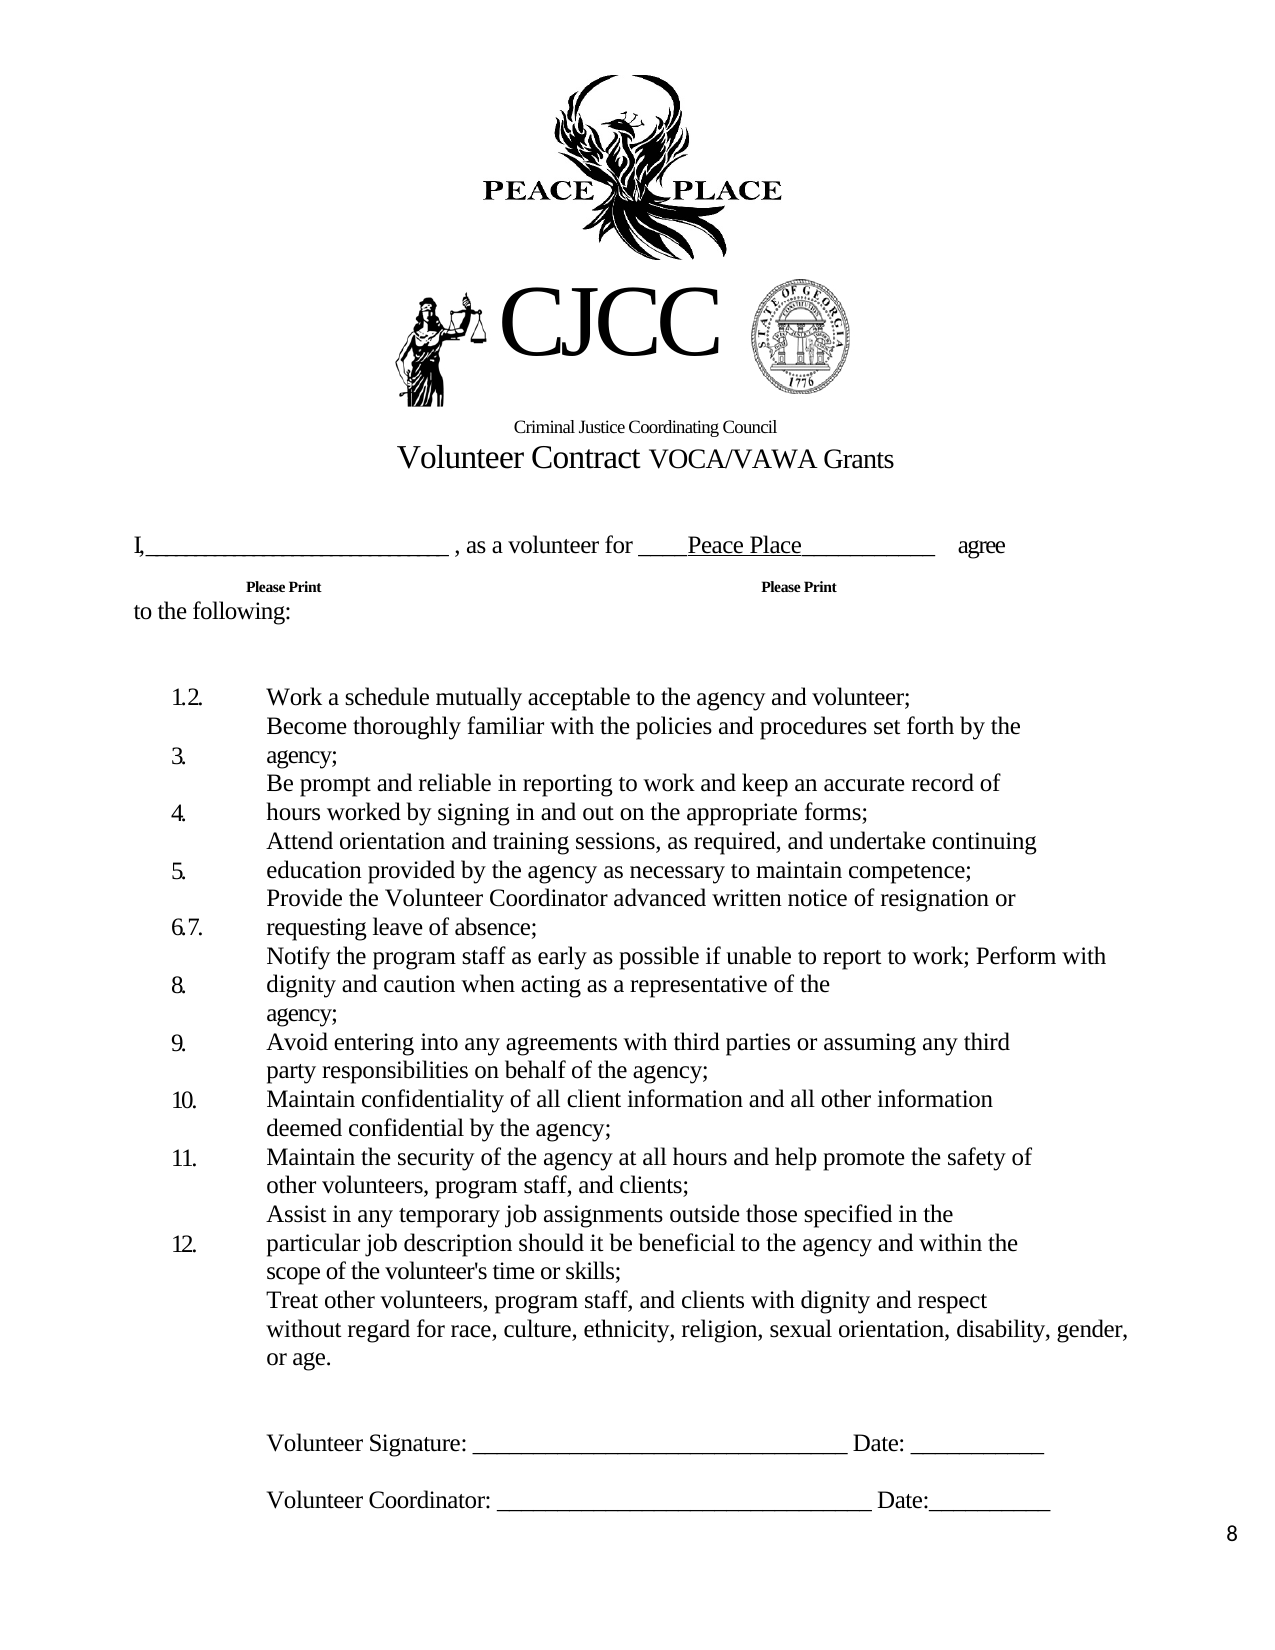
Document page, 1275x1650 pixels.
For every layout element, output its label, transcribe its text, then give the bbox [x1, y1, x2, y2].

text Attend orientation and training sessions, as required, and undertake continuing [266, 826, 1233, 855]
text 5. [171, 859, 211, 884]
text 11. [171, 1146, 222, 1171]
text Become thoroughly familiar with the policies and procedures set forth by the [266, 712, 1218, 740]
text without regard for race, culture, ethnicity, religion, sexual orientation, disability, gender, or age. [266, 1314, 1154, 1371]
text Work a schedule mutually acceptable to the agency and volunteer; [266, 683, 1123, 712]
text Criminal Justice Coordinating Council [131, 416, 1160, 437]
text Please Print Please Print [133, 577, 1067, 597]
text to the following: [133, 597, 574, 625]
text Provide the Volunteer Coordinator advanced written notice of resignation or [266, 884, 1213, 913]
text Maintain confidentiality of all client information and all other information [266, 1084, 1193, 1113]
text Treat other volunteers, program staff, and clients with dignity and respect [266, 1285, 1187, 1314]
text hours worked by signing in and out on the appropriate forms; [266, 798, 1077, 826]
text 9. [171, 1031, 211, 1056]
text agency; [266, 998, 595, 1027]
text scope of the volunteer's time or skills; [266, 1257, 870, 1285]
text Notify the program staff as early as possible if unable to report to work; Perform with dignity and caution when acting as a representative of the [266, 941, 1172, 998]
picture [370, 377, 860, 416]
text other volunteers, program staff, and clients; [266, 1171, 918, 1199]
text requesting leave of absence; [266, 913, 779, 941]
text 3. [171, 744, 211, 769]
text 4. [171, 802, 211, 827]
text Volunteer Signature: _______________________________ Date: ___________ [266, 1429, 1233, 1457]
text 12. [171, 1232, 222, 1257]
text Volunteer Coordinator: _______________________________ Date:__________ [266, 1486, 1233, 1514]
text particular job description should it be beneficial to the agency and within the [266, 1228, 1216, 1257]
text 10. [171, 1088, 222, 1113]
text Volunteer Contract VOCA/VAWA Grants [131, 437, 1160, 476]
text agency; [266, 740, 595, 769]
picture [370, 75, 860, 260]
text 6. 7. [171, 913, 211, 941]
text Maintain the security of the agency at all hours and help promote the safety of [266, 1142, 1228, 1171]
text 1. 2. [171, 683, 211, 712]
text Avoid entering into any agreements with third parties or assuming any third [266, 1027, 1208, 1056]
text deemed confidential by the agency; [266, 1113, 845, 1142]
text 8. [171, 974, 211, 999]
text education provided by the agency as necessary to maintain competence; [266, 855, 1173, 884]
text Assist in any temporary job assignments outside those specified in the [266, 1199, 1156, 1228]
text I, _______________________________ , as a volunteer for ____Peace Place___________ agree [133, 533, 1216, 558]
text Be prompt and reliable in reporting to work and keep an accurate record of [266, 769, 1199, 798]
text party responsibilities on behalf of the agency; [266, 1056, 936, 1084]
text CJCC [131, 260, 1085, 377]
